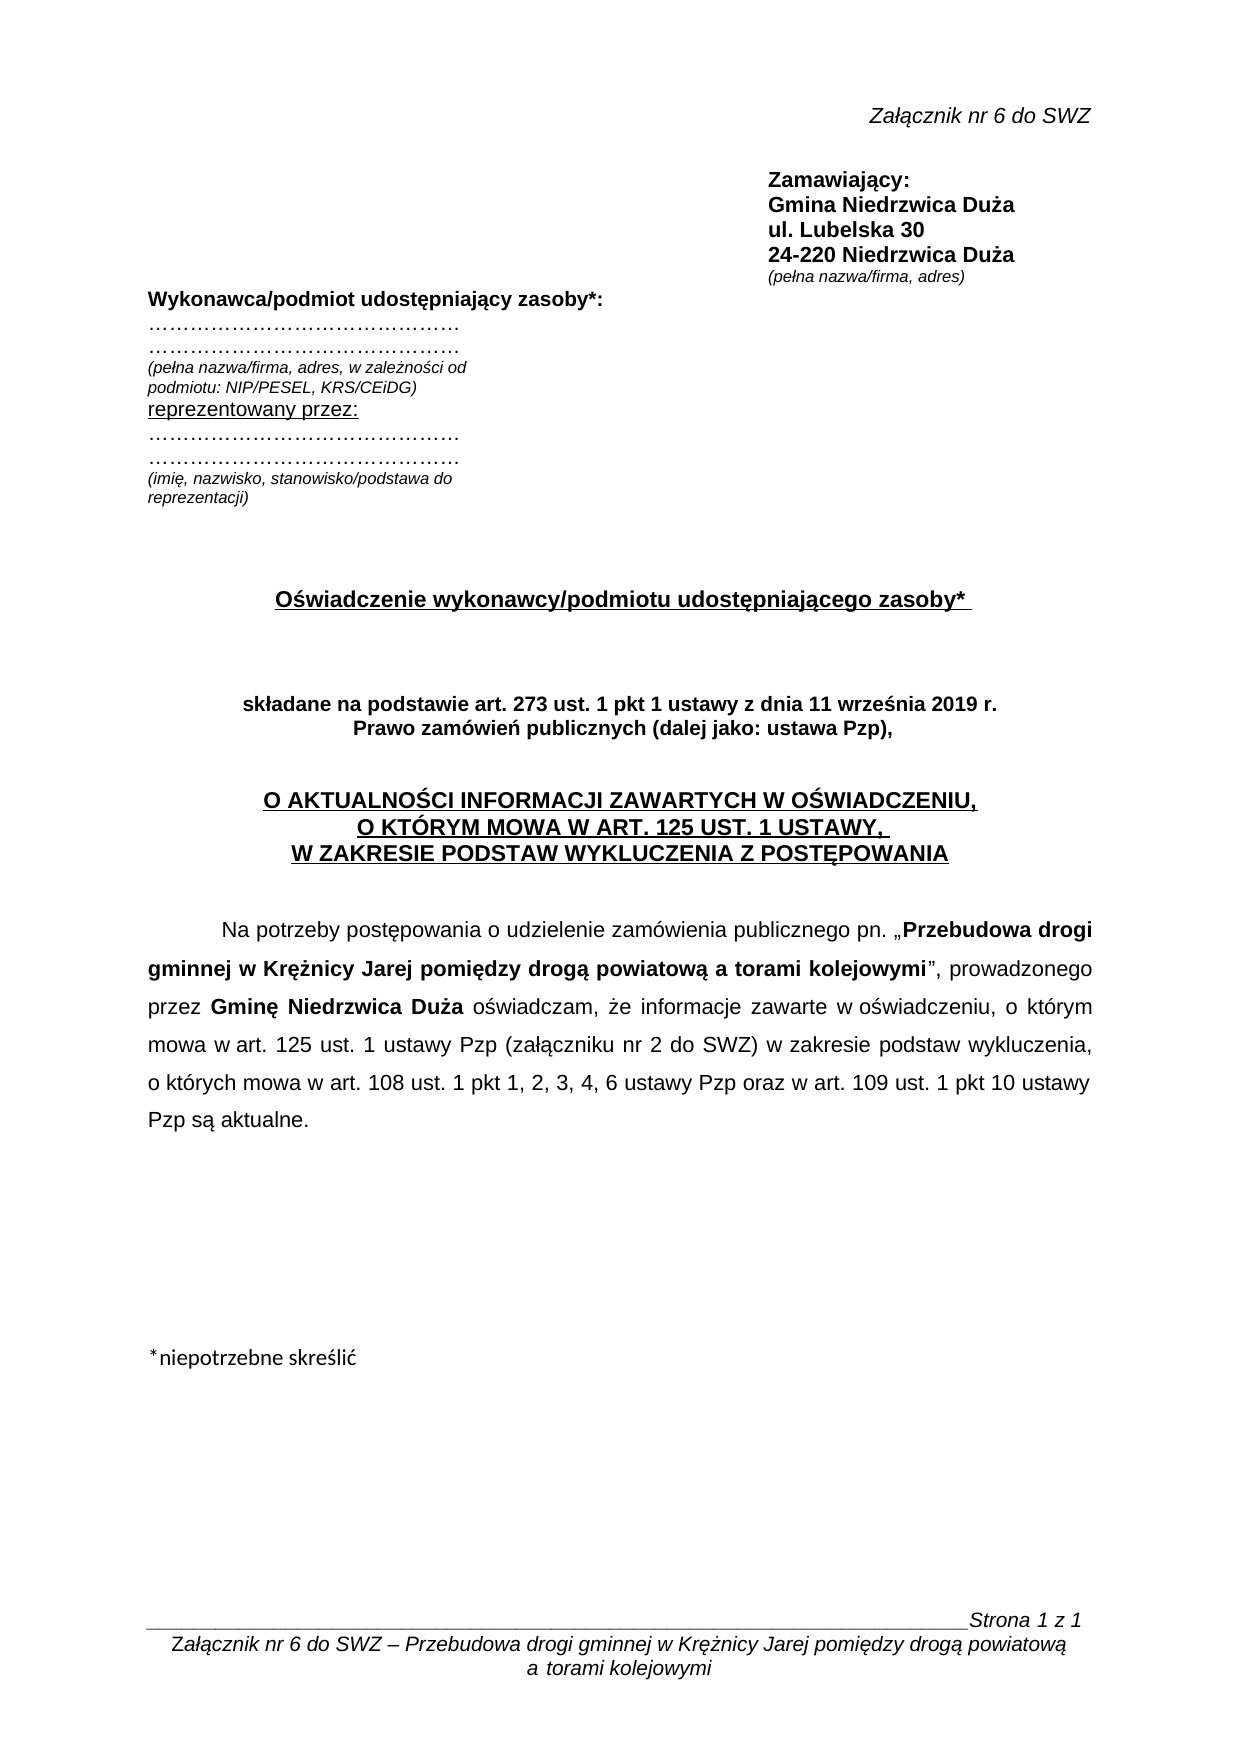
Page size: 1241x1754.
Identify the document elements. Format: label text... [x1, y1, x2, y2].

text O KTÓRYM MOWA W ART. 125 UST. 1 USTAWY, [148, 813, 1093, 840]
text ……………………………………………………………………………… [148, 421, 472, 468]
text (pełna nazwa/firma, adres, w zależności od podmiotu: NIP/PESEL, KRS/CEiDG) [148, 358, 472, 397]
text składane na podstawie art. 273 ust. 1 pkt 1 ustawy z dnia 11 września 2019 r. [148, 691, 1093, 715]
text Gmina Niedrzwica Duża [768, 192, 1093, 217]
text reprezentowany przez: [148, 397, 1093, 421]
text Prawo zamówień publicznych (dalej jako: ustawa Pzp), [148, 715, 1093, 739]
text Załącznik nr 6 do SWZ [148, 103, 1093, 129]
text *niepotrzebne skreślić [148, 1343, 1093, 1371]
text 24-220 Niedrzwica Duża [768, 242, 1093, 267]
text Zamawiający: [694, 166, 1093, 192]
text Na potrzeby postępowania o udzielenie zamówienia publicznego pn. „Przebudowa drogi gminnej w Krężnicy Jarej pomiędzy drogą powiatową a torami kolejowymi”, prowadzonego przez Gminę Niedrzwica Duża oświadczam, że informacje zawarte w oświadczeniu, o którym mowa w art. 125 ust. 1 ustawy Pzp (załączniku nr 2 do SWZ) w zakresie podstaw wykluczenia, o których mowa w art. 108 ust. 1 pkt 1, 2, 3, 4, 6 ustawy Pzp oraz w art. 109 ust. 1 pkt 10 ustawy Pzp są aktualne. [148, 917, 1093, 1133]
text (pełna nazwa/firma, adres) [768, 267, 1093, 286]
text W ZAKRESIE PODSTAW WYKLUCZENIA Z POSTĘPOWANIA [148, 840, 1093, 866]
text Wykonawca/podmiot udostępniający zasoby*: [148, 286, 1093, 310]
text (imię, nazwisko, stanowisko/podstawa do reprezentacji) [148, 468, 472, 507]
text O AKTUALNOŚCI INFORMACJI ZAWARTYCH W OŚWIADCZENIU, [148, 787, 1093, 813]
text ……………………………………………………………………………… [148, 310, 472, 358]
text Oświadczenie wykonawcy/podmiotu udostępniającego zasoby* [148, 586, 1093, 612]
text ul. Lubelska 30 [768, 217, 1093, 242]
